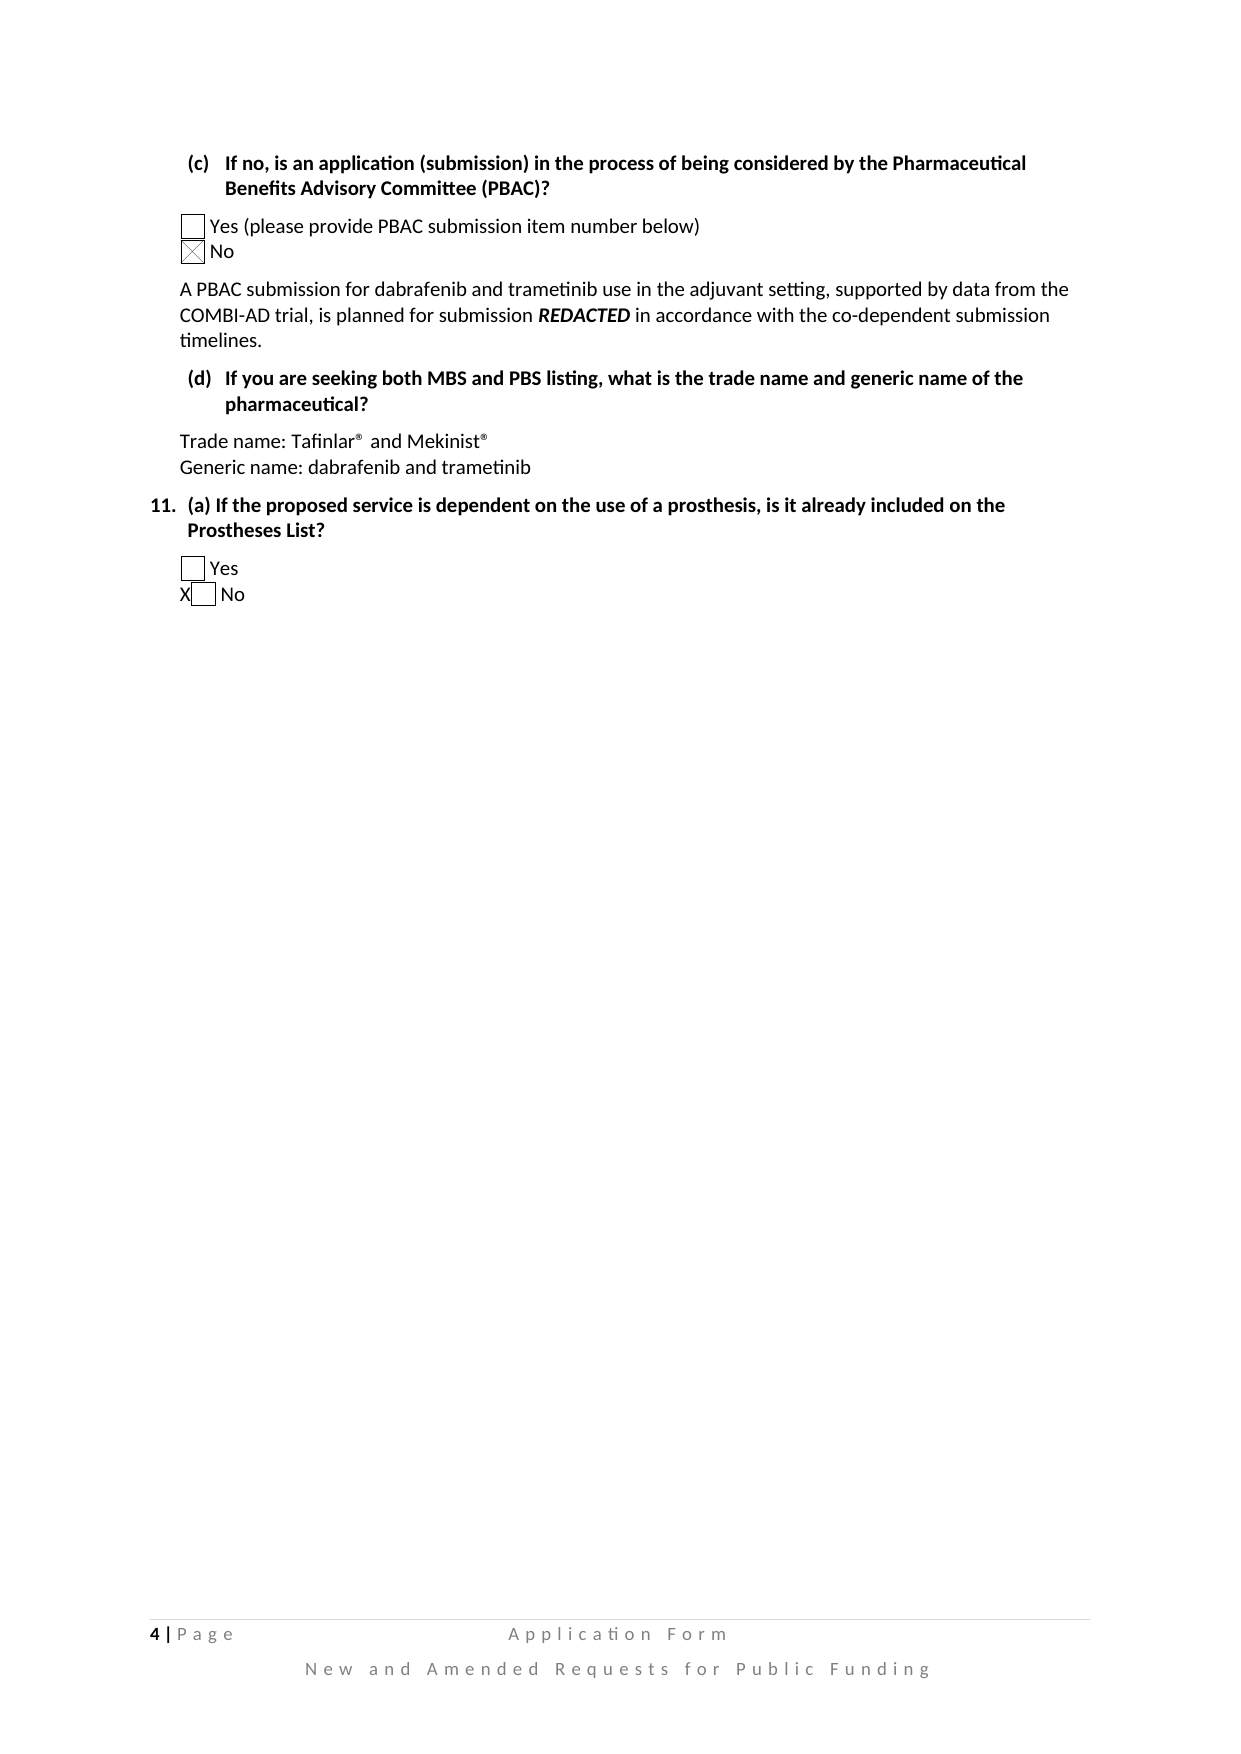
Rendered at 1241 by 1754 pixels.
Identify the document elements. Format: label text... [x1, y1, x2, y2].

text X No [179, 581, 1090, 606]
text Generic name: dabrafenib and trametinib [179, 454, 1090, 479]
text Yes [179, 555, 1090, 581]
subtitle If you are seeking both MBS and PBS listing, what is the trade name and generic name of the pharmaceutical? [187, 365, 1090, 416]
text No [204, 239, 1090, 264]
text Yes (please provide PBAC submission item number below) [179, 213, 1090, 239]
subtitle (a) If the proposed service is dependent on the use of a prosthesis, is it already included on the Prostheses List? [150, 492, 1090, 543]
subtitle If no, is an application (submission) in the process of being considered by the Pharmaceutical Benefits Advisory Committee (PBAC)? [187, 150, 1090, 201]
text Trade name: Tafinlar® and Mekinist® [179, 429, 1090, 454]
text A PBAC submission for dabrafenib and trametinib use in the adjuvant setting, supported by data from the COMBI-AD trial, is planned for submission REDACTED in accordance with the co-dependent submission timelines. [179, 277, 1090, 353]
